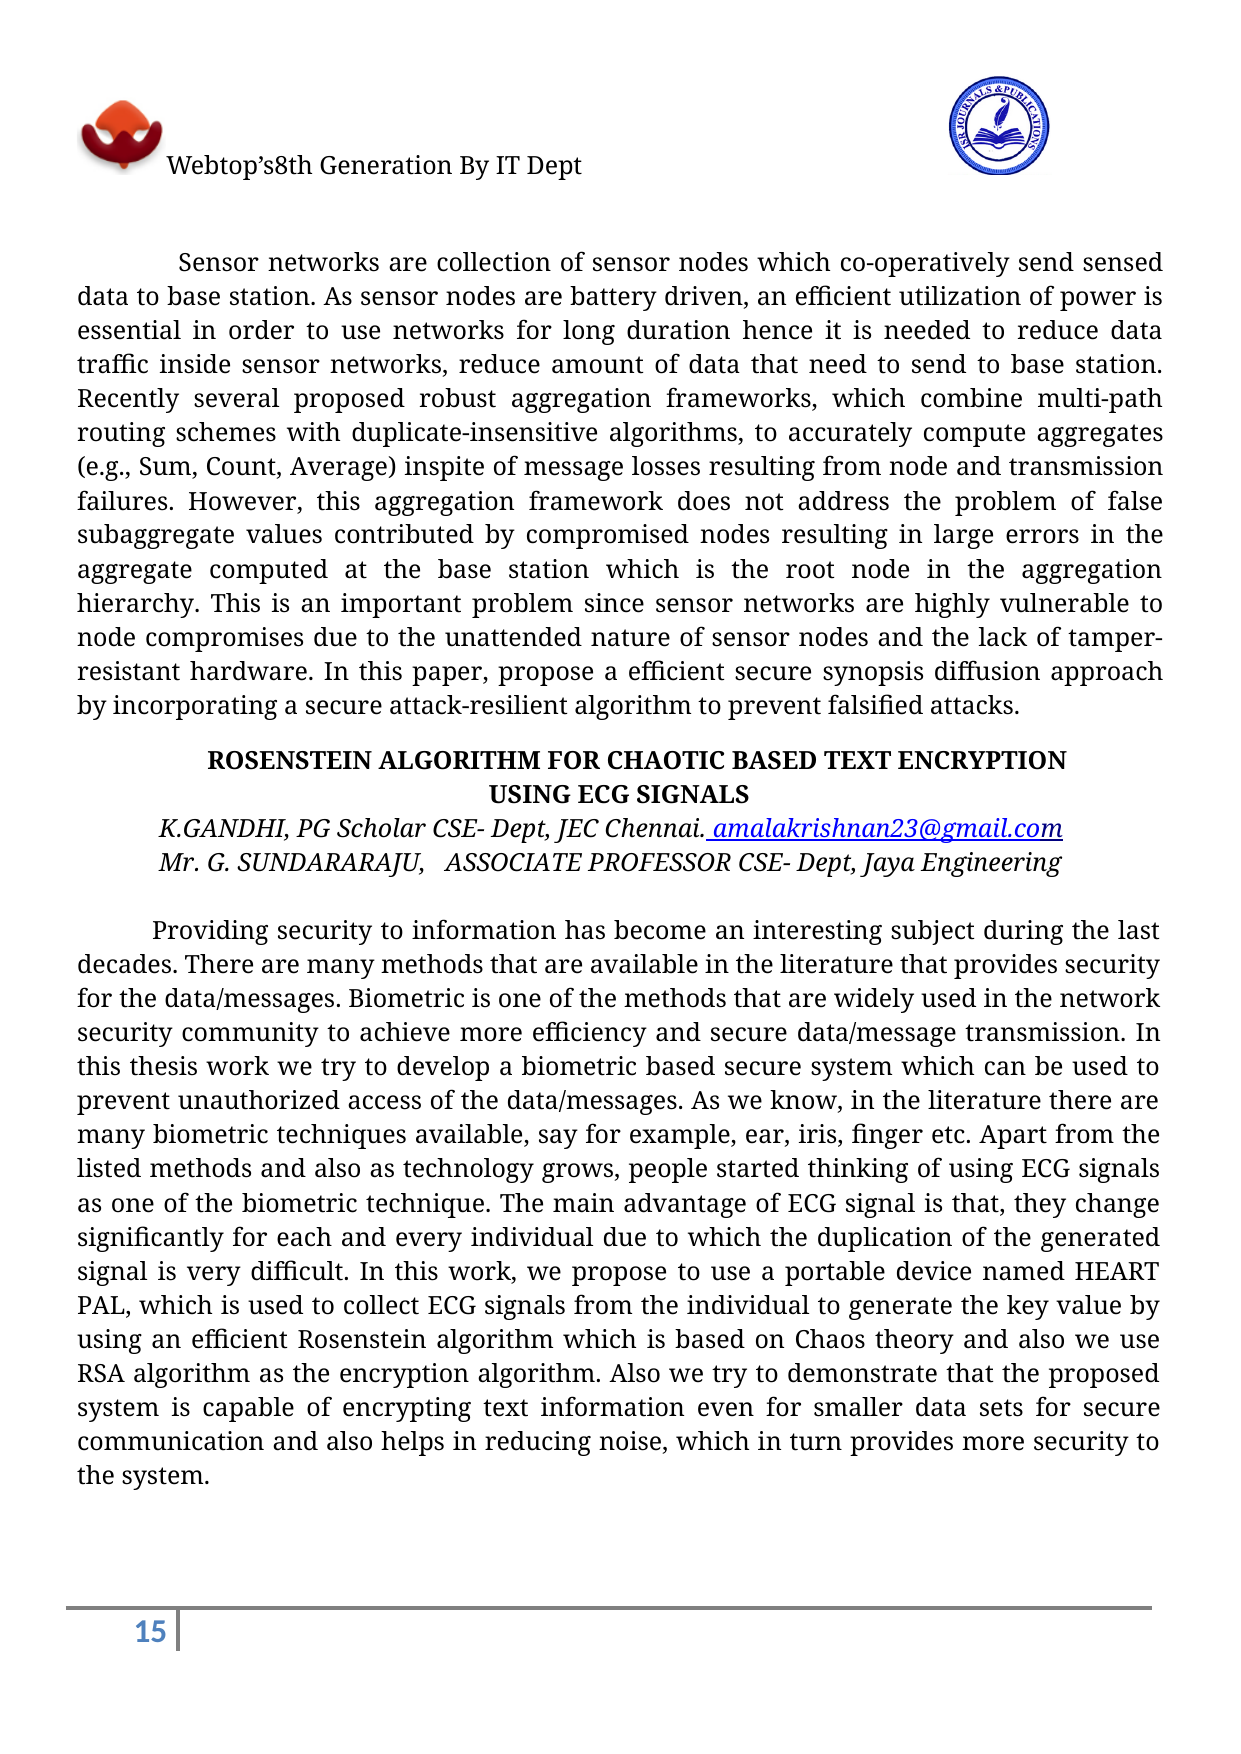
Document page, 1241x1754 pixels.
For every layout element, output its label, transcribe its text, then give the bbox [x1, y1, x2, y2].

picture [76, 97, 166, 175]
text Providing security to information has become an interesting subject during the last decades. There are many methods that are available in the literature that provides security for the data/messages. Biometric is one of the methods that are widely used in the network security community to achieve more efficiency and secure data/message transmission. In this thesis work we try to develop a biometric based secure system which can be used to prevent unauthorized access of the data/messages. As we know, in the literature there are many biometric techniques available, say for example, ear, iris, finger etc. Apart from the listed methods and also as technology grows, people started thinking of using ECG signals as one of the biometric technique. The main advantage of ECG signal is that, they change significantly for each and every individual due to which the duplication of the generated signal is very difficult. In this work, we propose to use a portable device named HEART PAL, which is used to collect ECG signals from the individual to generate the key value by using an efficient Rosenstein algorithm which is based on Chaos theory and also we use RSA algorithm as the encryption algorithm. Also we try to demonstrate that the proposed system is capable of encrypting text information even for smaller data sets for secure communication and also helps in reducing noise, which in turn provides more security to the system. [77, 913, 1161, 1492]
text Mr. G. SUNDARARAJU, ASSOCIATE PROFESSOR CSE- Dept, Jaya Engineering [129, 844, 1163, 879]
picture [947, 75, 1052, 175]
text Sensor networks are collection of sensor nodes which co-operatively send sensed data to base station. As sensor nodes are battery driven, an efficient utilization of power is essential in order to use networks for long duration hence it is needed to reduce data traffic inside sensor networks, reduce amount of data that need to send to base station. Recently several proposed robust aggregation frameworks, which combine multi-path routing schemes with duplicate-insensitive algorithms, to accurately compute aggregates (e.g., Sum, Count, Average) inspite of message losses resulting from node and transmission failures. However, this aggregation framework does not address the problem of false subaggregate values contributed by compromised nodes resulting in large errors in the aggregate computed at the base station which is the root node in the aggregation hierarchy. This is an important problem since sensor networks are highly vulnerable to node compromises due to the unattended nature of sensor nodes and the lack of tamper-resistant hardware. In this paper, propose a efficient secure synopsis diffusion approach by incorporating a secure attack-resilient algorithm to prevent falsified attacks. [77, 245, 1163, 722]
text ROSENSTEIN ALGORITHM FOR CHAOTIC BASED TEXT ENCRYPTION USING ECG SIGNALS [129, 742, 1109, 811]
text K.GANDHI, PG Scholar CSE- Dept, JEC Chennai. amalakrishnan23@gmail.com [129, 811, 1163, 844]
